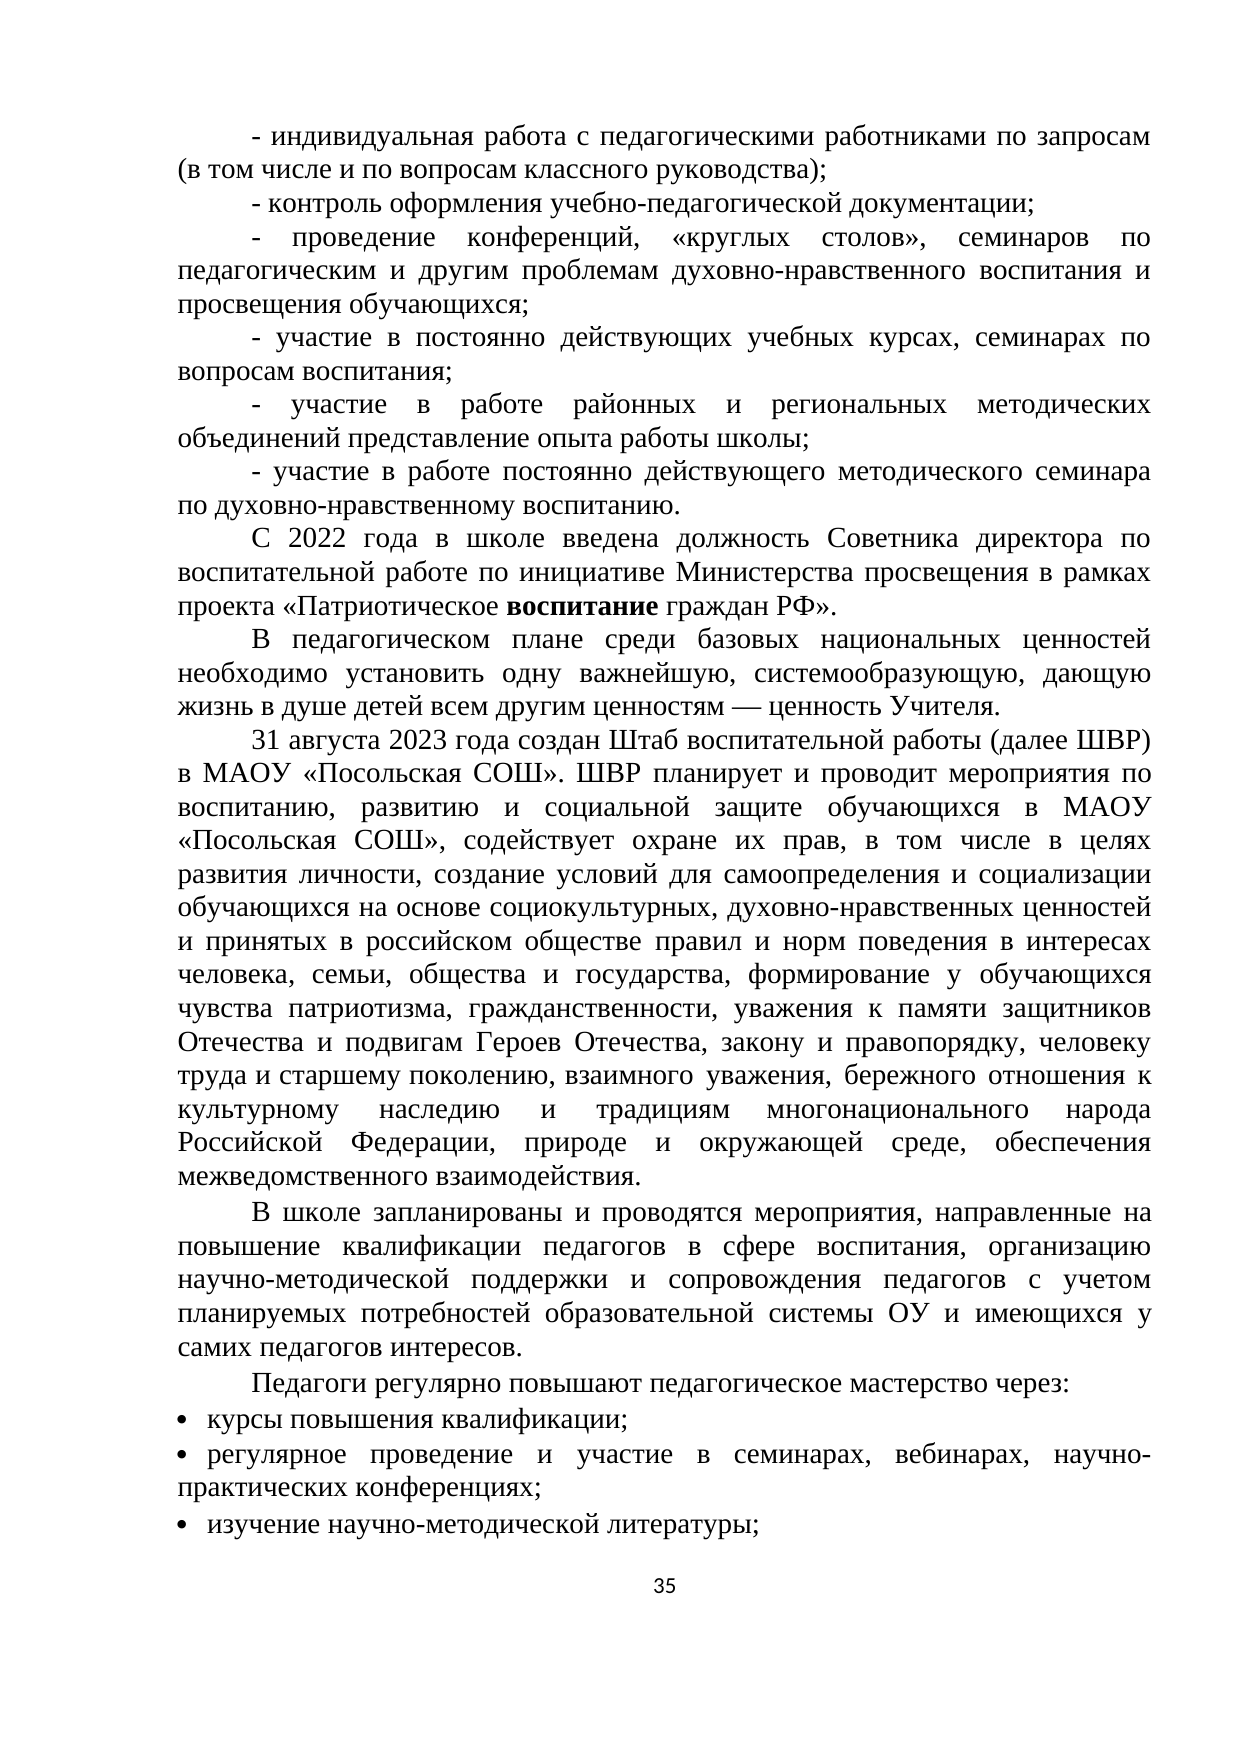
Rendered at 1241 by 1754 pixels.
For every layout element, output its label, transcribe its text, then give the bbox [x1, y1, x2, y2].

text 31 августа 2023 года создан Штаб воспитательной работы (далее ШВР) в МАОУ «Посольская СОШ». ШВР планирует и проводит мероприятия по воспитанию, развитию и социальной защите обучающихся в МАОУ «Посольская СОШ», содействует охране их прав, в том числе в целях развития личности, создание условий для самоопределения и социализации обучающихся на основе социокультурных, духовно-нравственных ценностей и принятых в российском обществе правил и норм поведения в интересах человека, семьи, общества и государства, формирование у обучающихся чувства патриотизма, гражданственности, уважения к памяти защитников Отечества и подвигам Героев Отечества, закону и правопорядку, человеку труда и старшему поколению, взаимного уважения, бережного отношения к культурному наследию и традициям многонационального народа Российской Федерации, природе и окружающей среде, обеспечения межведомственного взаимодействия. [177, 722, 1152, 1191]
text - контроль оформления учебно-педагогической документации; [177, 185, 1152, 219]
list курсы повышения квалификации; [177, 1401, 1152, 1434]
text - участие в постоянно действующих учебных курсах, семинарах по вопросам воспитания; [177, 319, 1152, 386]
text - проведение конференций, «круглых столов», семинаров по педагогическим и другим проблемам духовно-нравственного воспитания и просвещения обучающихся; [177, 219, 1152, 319]
text В школе запланированы и проводятся мероприятия, направленные на повышение квалификации педагогов в сфере воспитания, организацию научно-методической поддержки и сопровождения педагогов с учетом планируемых потребностей образовательной системы ОУ и имеющихся у самих педагогов интересов. [177, 1194, 1152, 1362]
text В педагогическом плане среди базовых национальных ценностей необходимо установить одну важнейшую, системообразующую, дающую жизнь в душе детей всем другим ценностям — ценность Учителя. [177, 621, 1152, 722]
text - индивидуальная работа с педагогическими работниками по запросам (в том числе и по вопросам классного руководства); [177, 118, 1152, 185]
text - участие в работе постоянно действующего методического семинара по духовно-нравственному воспитанию. [177, 453, 1152, 521]
list изучение научно-методической литературы; [177, 1506, 1152, 1539]
text Педагоги регулярно повышают педагогическое мастерство через: [177, 1365, 1152, 1398]
text С 2022 года в школе введена должность Советника директора по воспитательной работе по инициативе Министерства просвещения в рамках проекта «Патриотическое воспитание граждан РФ». [177, 521, 1152, 621]
list регулярное проведение и участие в семинарах, вебинарах, научно-практических конференциях; [177, 1437, 1152, 1503]
text - участие в работе районных и региональных методических объединений представление опыта работы школы; [177, 386, 1152, 453]
